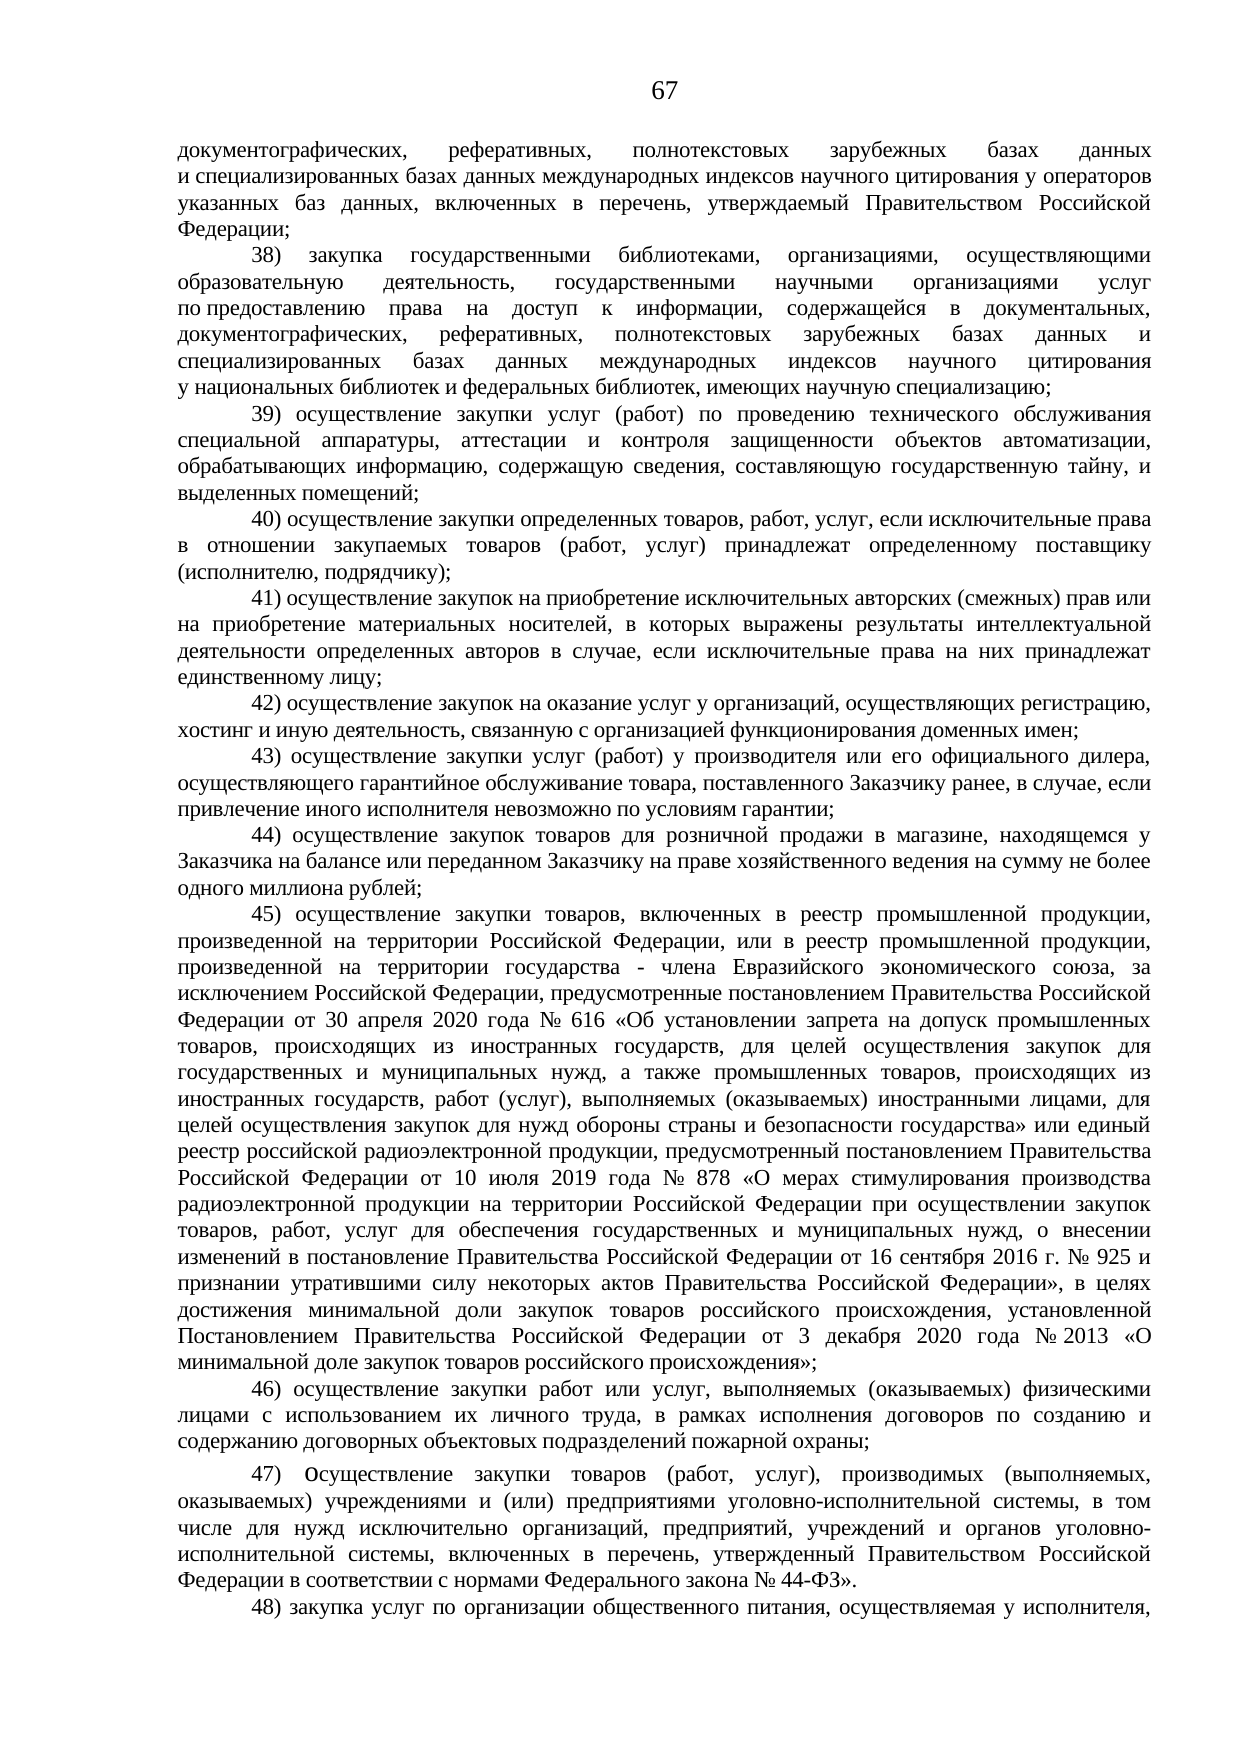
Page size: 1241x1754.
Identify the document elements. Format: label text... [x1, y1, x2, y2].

text 47) осуществление закупки товаров (работ, услуг), производимых (выполняемых, оказываемых) учреждениями и (или) предприятиями уголовно-исполнительной системы, в том числе для нужд исключительно организаций, предприятий, учреждений и органов уголовно-исполнительной системы, включенных в перечень, утвержденный Правительством Российской Федерации в соответствии с нормами Федерального закона № 44-ФЗ». [177, 1454, 1152, 1593]
text 41) осуществление закупок на приобретение исключительных авторских (смежных) прав или на приобретение материальных носителей, в которых выражены результаты интеллектуальной деятельности определенных авторов в случае, если исключительные права на них принадлежат единственному лицу; [177, 584, 1152, 689]
text 38) закупка государственными библиотеками, организациями, осуществляющими образовательную деятельность, государственными научными организациями услуг по предоставлению права на доступ к информации, содержащейся в документальных, документографических, реферативных, полнотекстовых зарубежных базах данных и специализированных базах данных международных индексов научного цитирования у национальных библиотек и федеральных библиотек, имеющих научную специализацию; [177, 241, 1152, 399]
text 46) осуществление закупки работ или услуг, выполняемых (оказываемых) физическими лицами с использованием их личного труда, в рамках исполнения договоров по созданию и содержанию договорных объектовых подразделений пожарной охраны; [177, 1375, 1152, 1454]
text 45) осуществление закупки товаров, включенных в реестр промышленной продукции, произведенной на территории Российской Федерации, или в реестр промышленной продукции, произведенной на территории государства - члена Евразийского экономического союза, за исключением Российской Федерации, предусмотренные постановлением Правительства Российской Федерации от 30 апреля 2020 года № 616 «Об установлении запрета на допуск промышленных товаров, происходящих из иностранных государств, для целей осуществления закупок для государственных и муниципальных нужд, а также промышленных товаров, происходящих из иностранных государств, работ (услуг), выполняемых (оказываемых) иностранными лицами, для целей осуществления закупок для нужд обороны страны и безопасности государства» или единый реестр российской радиоэлектронной продукции, предусмотренный постановлением Правительства Российской Федерации от 10 июля 2019 года № 878 «О мерах стимулирования производства радиоэлектронной продукции на территории Российской Федерации при осуществлении закупок товаров, работ, услуг для обеспечения государственных и муниципальных нужд, о внесении изменений в постановление Правительства Российской Федерации от 16 сентября 2016 г. № 925 и признании утратившими силу некоторых актов Правительства Российской Федерации», в целях достижения минимальной доли закупок товаров российского происхождения, установленной Постановлением Правительства Российской Федерации от 3 декабря 2020 года № 2013 «О минимальной доле закупок товаров российского происхождения»; [177, 900, 1152, 1375]
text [177, 1593, 1152, 1619]
text 44) осуществление закупок товаров для розничной продажи в магазине, находящемся у Заказчика на балансе или переданном Заказчику на праве хозяйственного ведения на сумму не более одного миллиона рублей; [177, 821, 1152, 900]
text 43) осуществление закупки услуг (работ) у производителя или его официального дилера, осуществляющего гарантийное обслуживание товара, поставленного Заказчику ранее, в случае, если привлечение иного исполнителя невозможно по условиям гарантии; [177, 742, 1152, 821]
text 42) осуществление закупок на оказание услуг у организаций, осуществляющих регистрацию, хостинг и иную деятельность, связанную с организацией функционирования доменных имен; [177, 689, 1152, 742]
text 40) осуществление закупки определенных товаров, работ, услуг, если исключительные права в отношении закупаемых товаров (работ, услуг) принадлежат определенному поставщику (исполнителю, подрядчику); [177, 505, 1152, 584]
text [177, 136, 1152, 241]
text 39) осуществление закупки услуг (работ) по проведению технического обслуживания специальной аппаратуры, аттестации и контроля защищенности объектов автоматизации, обрабатывающих информацию, содержащую сведения, составляющую государственную тайну, и выделенных помещений; [177, 399, 1152, 505]
